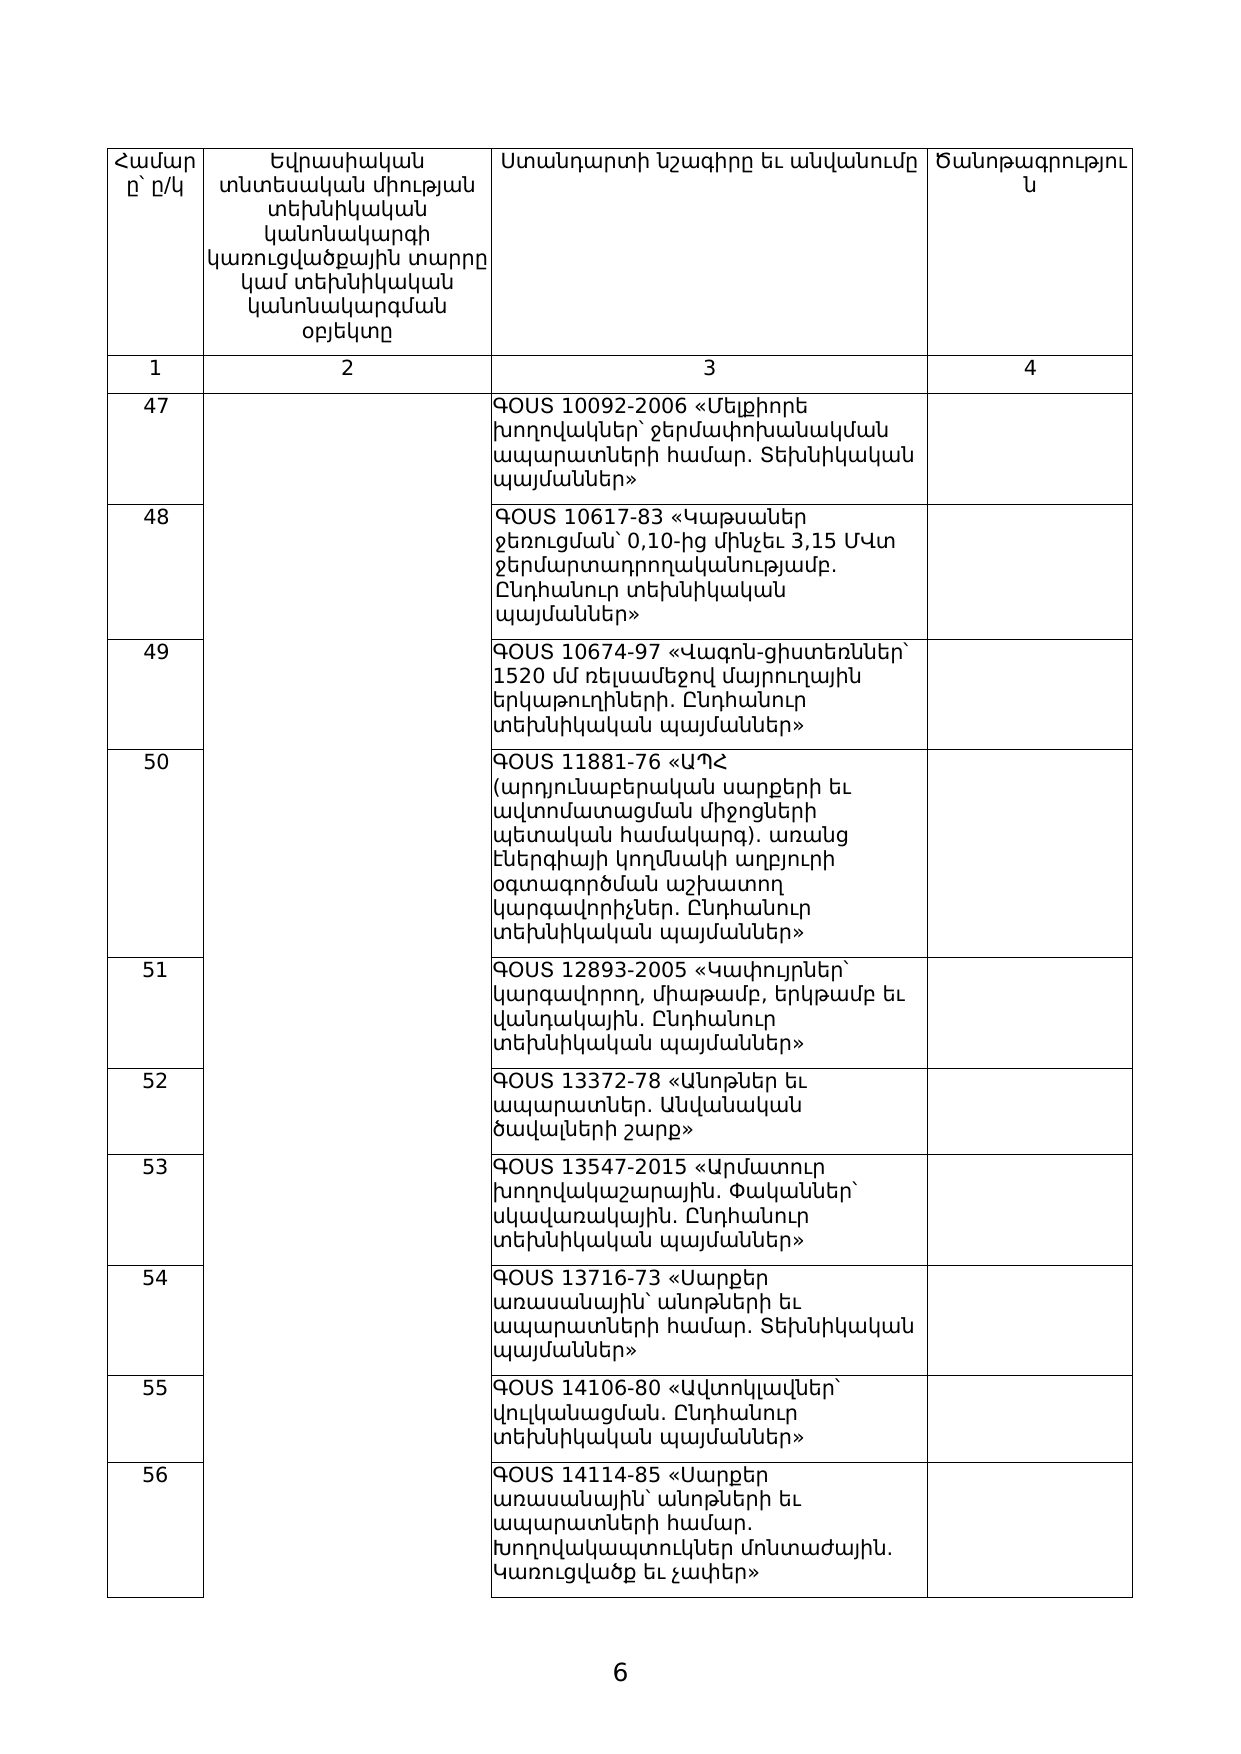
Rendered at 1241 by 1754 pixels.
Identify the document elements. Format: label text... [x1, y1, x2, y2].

table_cell ԳՕՍՏ 13547-2015 «Արմատուր խողովակաշարային. Փականներ՝ սկավառակային. Ընդհանուր տեխնիկական պայմաններ» [492, 1155, 927, 1265]
table_cell 2 [204, 356, 491, 393]
table_cell 56 [108, 1463, 203, 1597]
table_cell 1 [108, 356, 203, 393]
table_cell [928, 1155, 1132, 1265]
table_cell [928, 958, 1132, 1068]
table_cell ԳՕՍՏ 12893-2005 «Կափույրներ՝ կարգավորող, միաթամբ, երկթամբ եւ վանդակային. Ընդհանուր տեխնիկական պայմաններ» [492, 958, 927, 1068]
table_header Համարը՝ ը/կ [108, 149, 203, 355]
table_cell ԳՕՍՏ 10092-2006 «Մելքիորե խողովակներ՝ ջերմափոխանակման ապարատների համար. Տեխնիկական պայմաններ» [492, 394, 927, 504]
table_cell 47 [108, 394, 203, 504]
table_cell 51 [108, 958, 203, 1068]
table_header Ծանոթագրություն [928, 149, 1132, 355]
table_cell [928, 505, 1132, 639]
table_cell [928, 394, 1132, 504]
table_cell 50 [108, 750, 203, 957]
table_cell 48 [108, 505, 203, 639]
table_cell [928, 1463, 1132, 1597]
table_header Եվրասիական տնտեսական միության տեխնիկական կանոնակարգի կառուցվածքային տարրը կամ տեխնիկական կանոնակարգման օբյեկտը [204, 149, 491, 355]
table_cell 54 [108, 1266, 203, 1375]
table_cell [928, 1376, 1132, 1462]
table_cell [928, 1069, 1132, 1154]
table_cell ԳՕՍՏ 10674-97 «Վագոն-ցիստեռններ՝ 1520 մմ ռելսամեջով մայրուղային երկաթուղիների. Ընդհանուր տեխնիկական պայմաններ» [492, 640, 927, 749]
table_header Ստանդարտի նշագիրը եւ անվանումը [492, 149, 927, 355]
table_cell ԳՕՍՏ 14114-85 «Սարքեր առասանային՝ անոթների եւ ապարատների համար. Խողովակապտուկներ մոնտաժային. Կառուցվածք եւ չափեր» [492, 1463, 927, 1597]
table_cell ԳՕՍՏ 10617-83 «Կաթսաներ ջեռուցման՝ 0,10-ից մինչեւ 3,15 ՄՎտ ջերմարտադրողականությամբ. Ընդհանուր տեխնիկական պայմաններ» [492, 505, 927, 639]
table_cell 49 [108, 640, 203, 749]
table_cell ԳՕՍՏ 11881-76 «ԱՊՀ (արդյունաբերական սարքերի եւ ավտոմատացման միջոցների պետական համակարգ). առանց էներգիայի կողմնակի աղբյուրի օգտագործման աշխատող կարգավորիչներ. Ընդհանուր տեխնիկական պայմաններ» [492, 750, 927, 957]
table_cell 55 [108, 1376, 203, 1462]
table_cell 52 [108, 1069, 203, 1154]
table_cell [928, 750, 1132, 957]
table_cell ԳՕՍՏ 13716-73 «Սարքեր առասանային՝ անոթների եւ ապարատների համար. Տեխնիկական պայմաններ» [492, 1266, 927, 1375]
table_cell ԳՕՍՏ 13372-78 «Անոթներ եւ ապարատներ. Անվանական ծավալների շարք» [492, 1069, 927, 1154]
table_cell ԳՕՍՏ 14106-80 «Ավտոկլավներ՝ վուլկանացման. Ընդհանուր տեխնիկական պայմաններ» [492, 1376, 927, 1462]
table_cell [928, 640, 1132, 749]
table_cell 53 [108, 1155, 203, 1265]
table_cell 3 [492, 356, 927, 393]
table_cell [928, 1266, 1132, 1375]
table_cell 4 [928, 356, 1132, 393]
